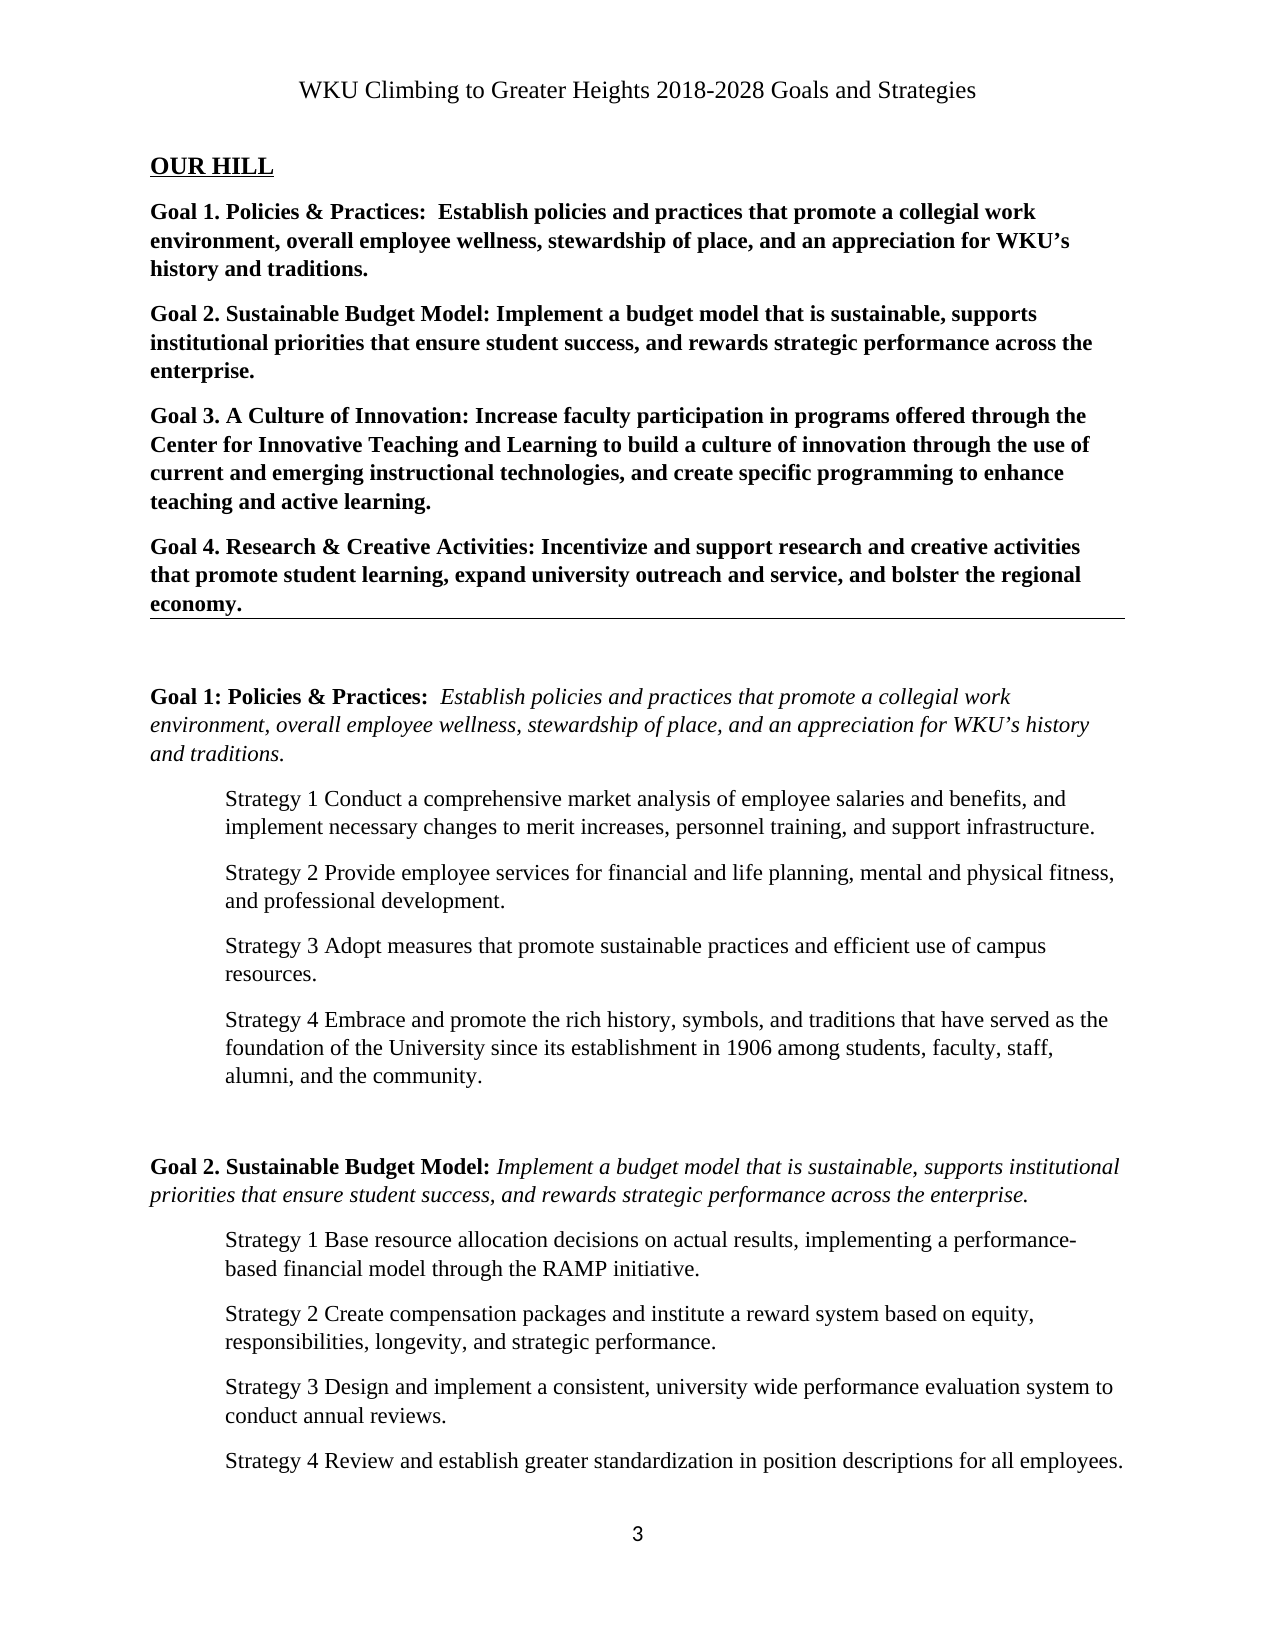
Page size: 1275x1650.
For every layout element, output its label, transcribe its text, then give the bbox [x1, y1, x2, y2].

text Goal 2. Sustainable Budget Model: Implement a budget model that is sustainable, supports institutional priorities that ensure student success, and rewards strategic performance across the enterprise. [150, 1153, 1125, 1207]
text Goal 3. A Culture of Innovation: Increase faculty participation in programs offered through the Center for Innovative Teaching and Learning to build a culture of innovation through the use of current and emerging instructional technologies, and create specific programming to enhance teaching and active learning. [150, 402, 1125, 514]
text Strategy 2 Create compensation packages and institute a reward system based on equity, responsibilities, longevity, and strategic performance. [225, 1300, 1125, 1354]
text Goal 2. Sustainable Budget Model: Implement a budget model that is sustainable, supports institutional priorities that ensure student success, and rewards strategic performance across the enterprise. [150, 300, 1125, 384]
text Strategy 4 Embrace and promote the rich history, symbols, and traditions that have served as the foundation of the University since its establishment in 1906 among students, faculty, staff, alumni, and the community. [225, 1006, 1125, 1089]
text Goal 4. Research & Creative Activities: Incentivize and support research and creative activities that promote student learning, expand university outreach and service, and bolster the regional economy. [150, 533, 1125, 618]
text Strategy 3 Adopt measures that promote sustainable practices and efficient use of campus resources. [225, 932, 1125, 987]
text OUR HILL [150, 151, 1125, 179]
text Strategy 3 Design and implement a consistent, university wide performance evaluation system to conduct annual reviews. [225, 1373, 1125, 1428]
text Strategy 1 Conduct a comprehensive market analysis of employee salaries and benefits, and implement necessary changes to merit increases, personnel training, and support infrastructure. [225, 785, 1125, 840]
text Goal 1: Policies & Practices: Establish policies and practices that promote a collegial work environment, overall employee wellness, stewardship of place, and an appreciation for WKU’s history and traditions. [150, 683, 1125, 766]
text Strategy 4 Review and establish greater standardization in position descriptions for all employees. [225, 1447, 1125, 1473]
text Goal 1. Policies & Practices: Establish policies and practices that promote a collegial work environment, overall employee wellness, stewardship of place, and an appreciation for WKU’s history and traditions. [150, 198, 1125, 282]
text Strategy 1 Base resource allocation decisions on actual results, implementing a performance-based financial model through the RAMP initiative. [225, 1226, 1125, 1281]
text Strategy 2 Provide employee services for financial and life planning, mental and physical fitness, and professional development. [225, 858, 1125, 913]
